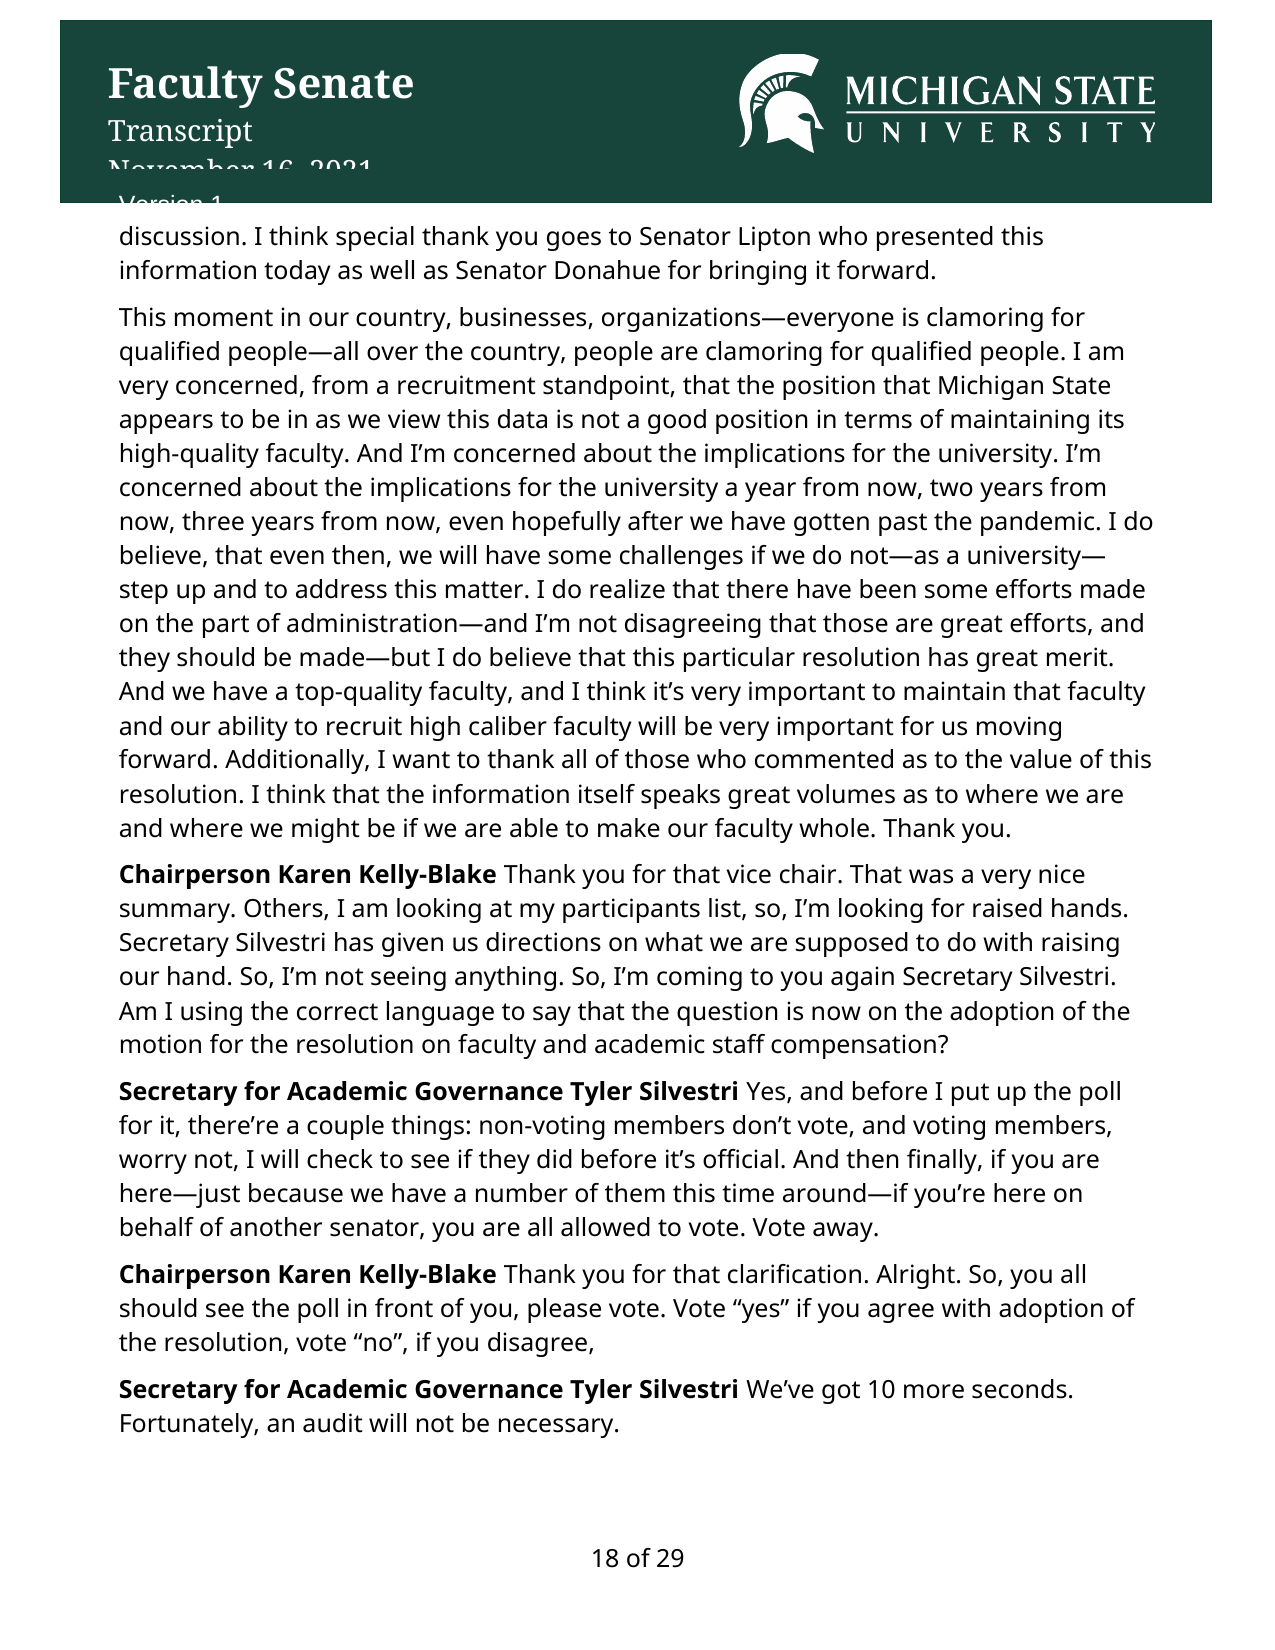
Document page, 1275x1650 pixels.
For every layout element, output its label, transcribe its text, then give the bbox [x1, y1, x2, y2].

text This moment in our country, businesses, organizations—everyone is clamoring for qualified people—all over the country, people are clamoring for qualified people. I am very concerned, from a recruitment standpoint, that the position that Michigan State appears to be in as we view this data is not a good position in terms of maintaining its high-quality faculty. And I’m concerned about the implications for the university. I’m concerned about the implications for the university a year from now, two years from now, three years from now, even hopefully after we have gotten past the pandemic. I do believe, that even then, we will have some challenges if we do not—as a university—step up and to address this matter. I do realize that there have been some efforts made on the part of administration—and I’m not disagreeing that those are great efforts, and they should be made—but I do believe that this particular resolution has great merit. And we have a top-quality faculty, and I think it’s very important to maintain that faculty and our ability to recruit high caliber faculty will be very important for us moving forward. Additionally, I want to thank all of those who commented as to the value of this resolution. I think that the information itself speaks great volumes as to where we are and where we might be if we are able to make our faculty whole. Thank you. [118, 299, 1156, 844]
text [118, 219, 1156, 287]
text Chairperson Karen Kelly-Blake Thank you for that vice chair. That was a very nice summary. Others, I am looking at my participants list, so, I’m looking for raised hands. Secretary Silvestri has given us directions on what we are supposed to do with raising our hand. So, I’m not seeing anything. So, I’m coming to you again Secretary Silvestri. Am I using the correct language to say that the question is now on the adoption of the motion for the resolution on faculty and academic staff compensation? [118, 857, 1156, 1061]
text Secretary for Academic Governance Tyler Silvestri We’ve got 10 more seconds. Fortunately, an audit will not be necessary. [118, 1371, 1156, 1439]
text Chairperson Karen Kelly-Blake Thank you for that clarification. Alright. So, you all should see the poll in front of you, please vote. Vote “yes” if you agree with adoption of the resolution, vote “no”, if you disagree, [118, 1257, 1156, 1359]
text Secretary for Academic Governance Tyler Silvestri Yes, and before I put up the poll for it, there’re a couple things: non-voting members don’t vote, and voting members, worry not, I will check to see if they did before it’s official. And then finally, if you are here—just because we have a number of them this time around—if you’re here on behalf of another senator, you are all allowed to vote. Vote away. [118, 1074, 1156, 1244]
